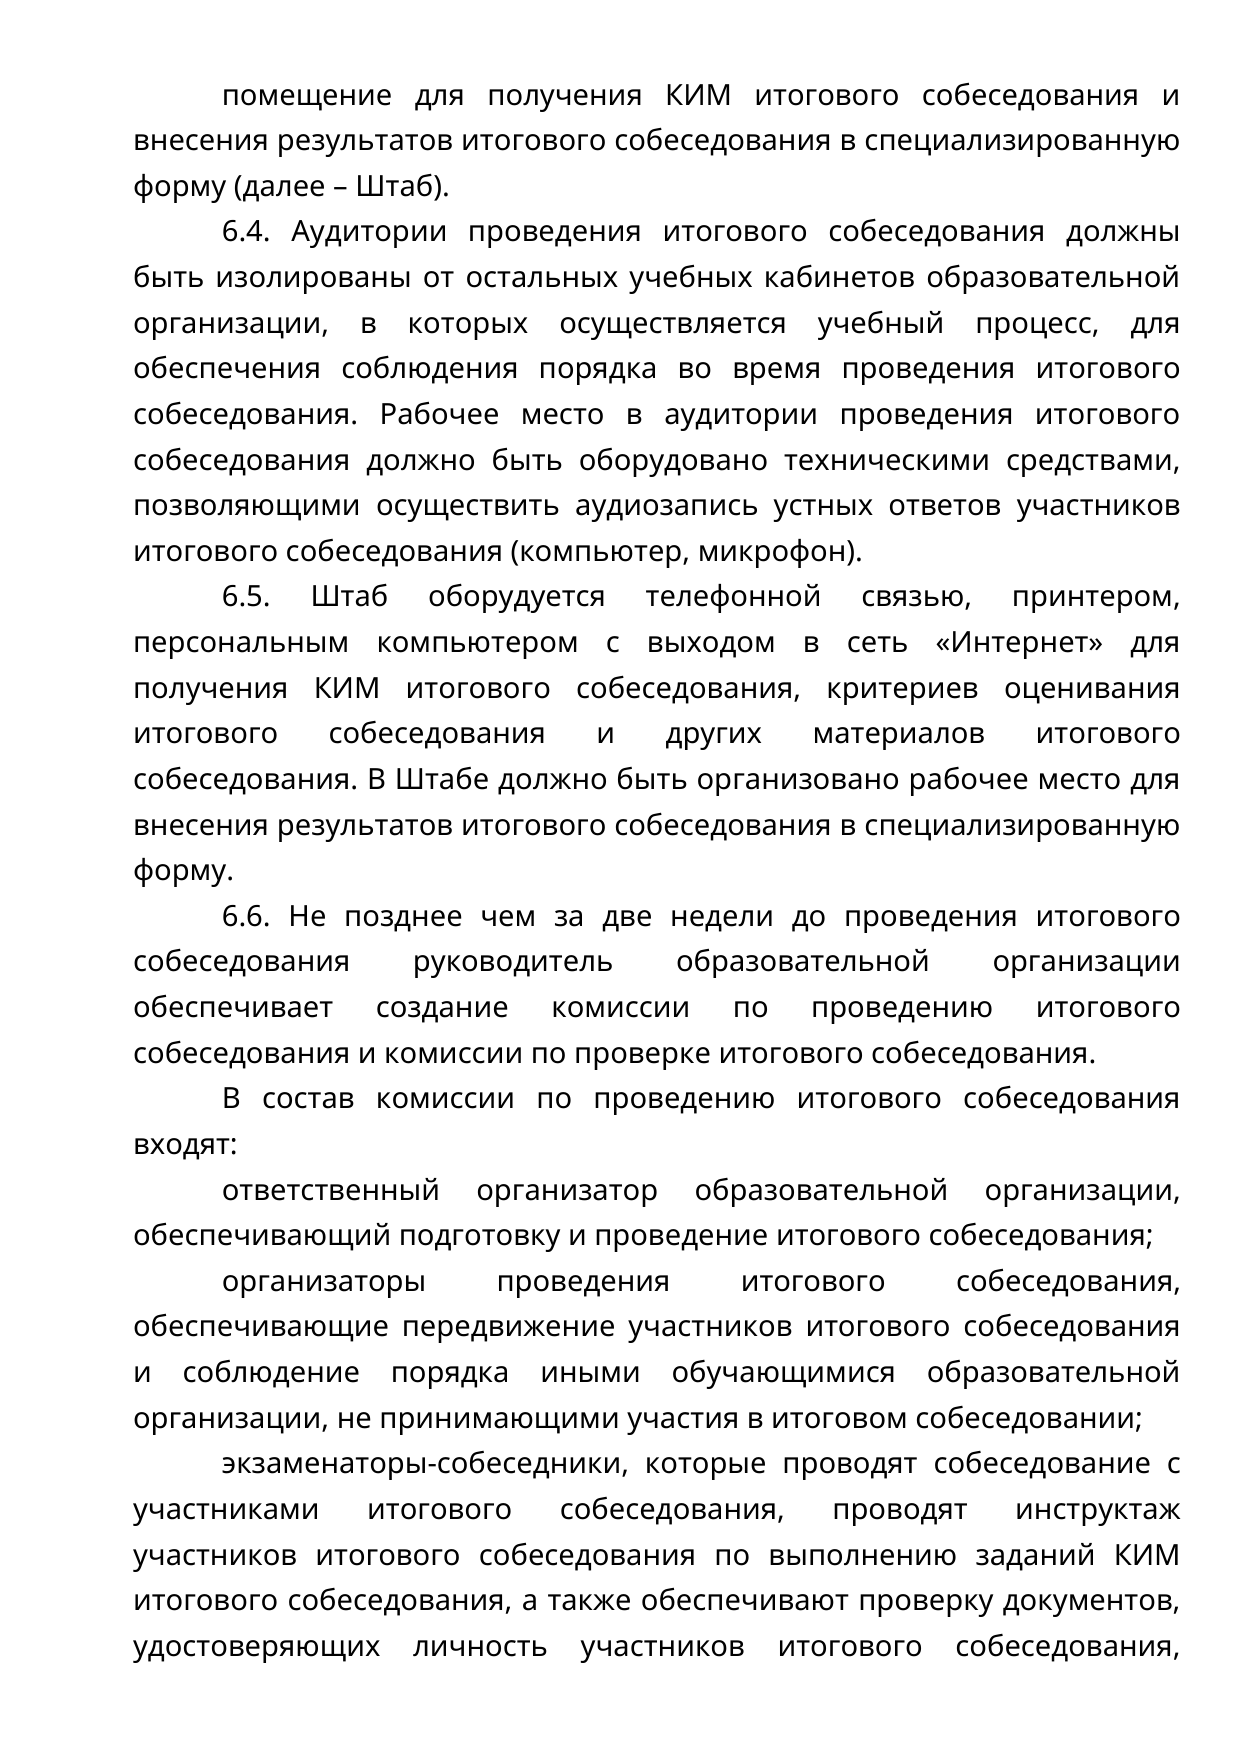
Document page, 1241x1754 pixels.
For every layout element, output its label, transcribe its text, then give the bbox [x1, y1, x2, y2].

text организаторы проведения итогового собеседования, обеспечивающие передвижение участников итогового собеседования и соблюдение порядка иными обучающимися образовательной организации, не принимающими участия в итоговом собеседовании; [133, 1260, 1181, 1437]
text В состав комиссии по проведению итогового собеседования входят: [133, 1078, 1181, 1163]
text ответственный организатор образовательной организации, обеспечивающий подготовку и проведение итогового собеседования; [133, 1169, 1181, 1254]
text помещение для получения КИМ итогового собеседования и внесения результатов итогового собеседования в специализированную форму (далее – Штаб). [133, 74, 1181, 205]
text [133, 1443, 1181, 1665]
text 6.6. Не позднее чем за две недели до проведения итогового собеседования руководитель образовательной организации обеспечивает создание комиссии по проведению итогового собеседования и комиссии по проверке итогового собеседования. [133, 895, 1181, 1072]
text 6.5. Штаб оборудуется телефонной связью, принтером, персональным компьютером с выходом в сеть «Интернет» для получения КИМ итогового собеседования, критериев оценивания итогового собеседования и других материалов итогового собеседования. В Штабе должно быть организовано рабочее место для внесения результатов итогового собеседования в специализированную форму. [133, 576, 1181, 889]
text 6.4. Аудитории проведения итогового собеседования должны быть изолированы от остальных учебных кабинетов образовательной организации, в которых осуществляется учебный процесс, для обеспечения соблюдения порядка во время проведения итогового собеседования. Рабочее место в аудитории проведения итогового собеседования должно быть оборудовано техническими средствами, позволяющими осуществить аудиозапись устных ответов участников итогового собеседования (компьютер, микрофон). [133, 211, 1181, 570]
